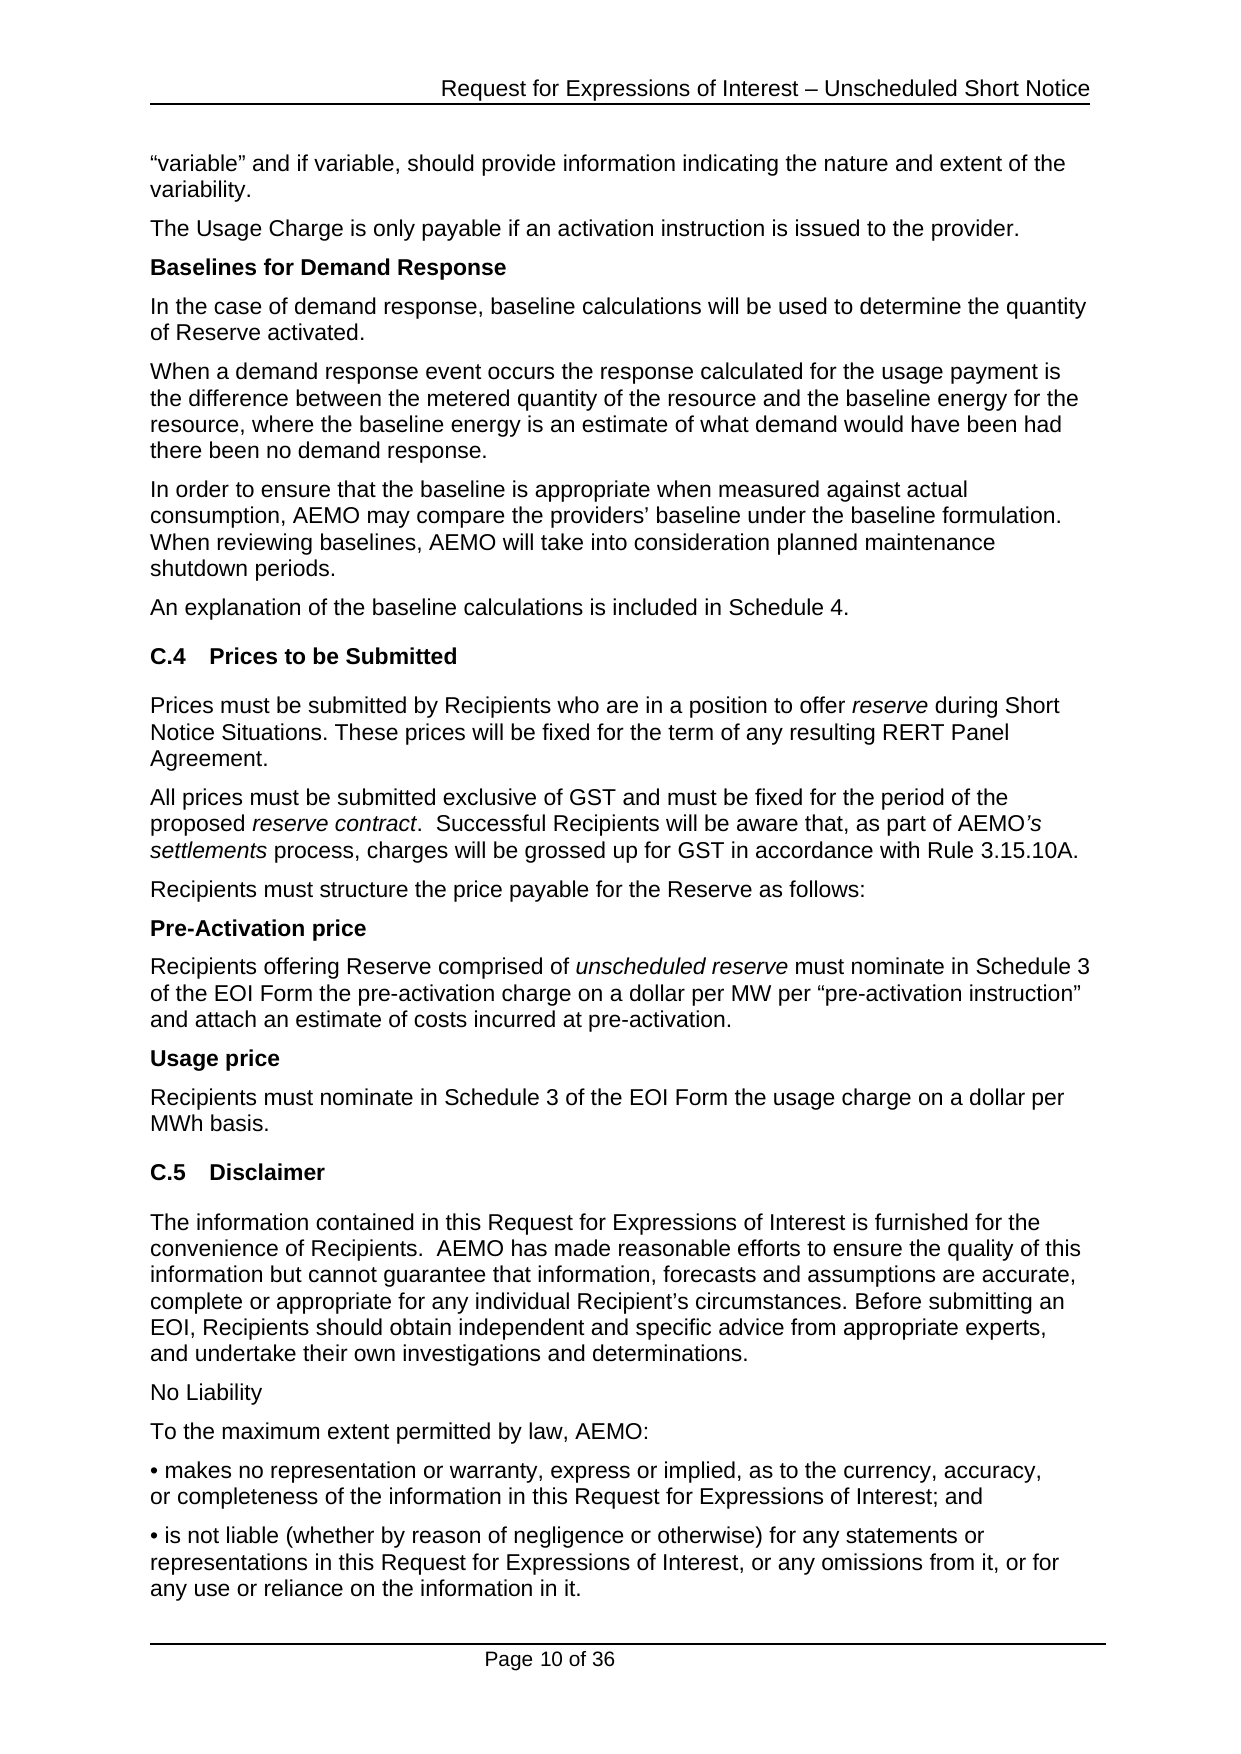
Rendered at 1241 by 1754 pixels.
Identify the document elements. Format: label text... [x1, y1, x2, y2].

text To the maximum extent permitted by law, AEMO: [150, 1418, 1090, 1444]
text The information contained in this Request for Expressions of Interest is furnished for the convenience of Recipients. AEMO has made reasonable efforts to ensure the quality of this information but cannot guarantee that information, forecasts and assumptions are accurate, complete or appropriate for any individual Recipient’s circumstances. Before submitting an EOI, Recipients should obtain independent and specific advice from appropriate experts, and undertake their own investigations and determinations. [150, 1209, 1090, 1367]
text • makes no representation or warranty, express or implied, as to the currency, accuracy, or completeness of the information in this Request for Expressions of Interest; and [150, 1457, 1090, 1510]
text Pre-Activation price [150, 914, 1090, 941]
text • is not liable (whether by reason of negligence or otherwise) for any statements or representations in this Request for Expressions of Interest, or any omissions from it, or for any use or reliance on the information in it. [150, 1522, 1090, 1601]
text In order to ensure that the baseline is appropriate when measured against actual consumption, AEMO may compare the providers’ baseline under the baseline formulation. When reviewing baselines, AEMO will take into consideration planned maintenance shutdown periods. [150, 476, 1090, 581]
text Recipients offering Reserve comprised of unscheduled reserve must nominate in Schedule 3 of the EOI Form the pre-activation charge on a dollar per MW per “pre-activation instruction” and attach an estimate of costs incurred at pre-activation. [150, 953, 1090, 1032]
text All prices must be submitted exclusive of GST and must be fixed for the period of the proposed reserve contract. Successful Recipients will be aware that, as part of AEMO’s settlements process, charges will be grossed up for GST in accordance with Rule 3.15.10A. [150, 784, 1090, 863]
text In the case of demand response, baseline calculations will be used to determine the quantity of Reserve activated. [150, 293, 1090, 346]
subtitle Disclaimer [150, 1159, 1090, 1186]
subtitle Prices to be Submitted [150, 643, 1090, 669]
text Recipients must structure the price payable for the Reserve as follows: [150, 876, 1090, 902]
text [150, 150, 1090, 203]
text An explanation of the baseline calculations is included in Schedule 5. [150, 594, 1090, 620]
text The Usage Charge is only payable if an activation instruction is issued to the provider. [150, 215, 1090, 242]
text Prices must be submitted by Recipients who are in a position to offer reserve during Short Notice Situations. These prices will be fixed for the term of any resulting RERT Panel Agreement. [150, 692, 1090, 772]
text When a demand response event occurs the response calculated for the usage payment is the difference between the metered quantity of the resource and the baseline energy for the resource, where the baseline energy is an estimate of what demand would have been had there been no demand response. [150, 358, 1090, 463]
text No Liability [150, 1379, 1090, 1406]
text Recipients must nominate in Schedule 3 of the EOI Form the usage charge on a dollar per MWh basis. [150, 1084, 1090, 1136]
text Baselines for Demand Response [150, 254, 1090, 280]
text Usage price [150, 1045, 1090, 1071]
